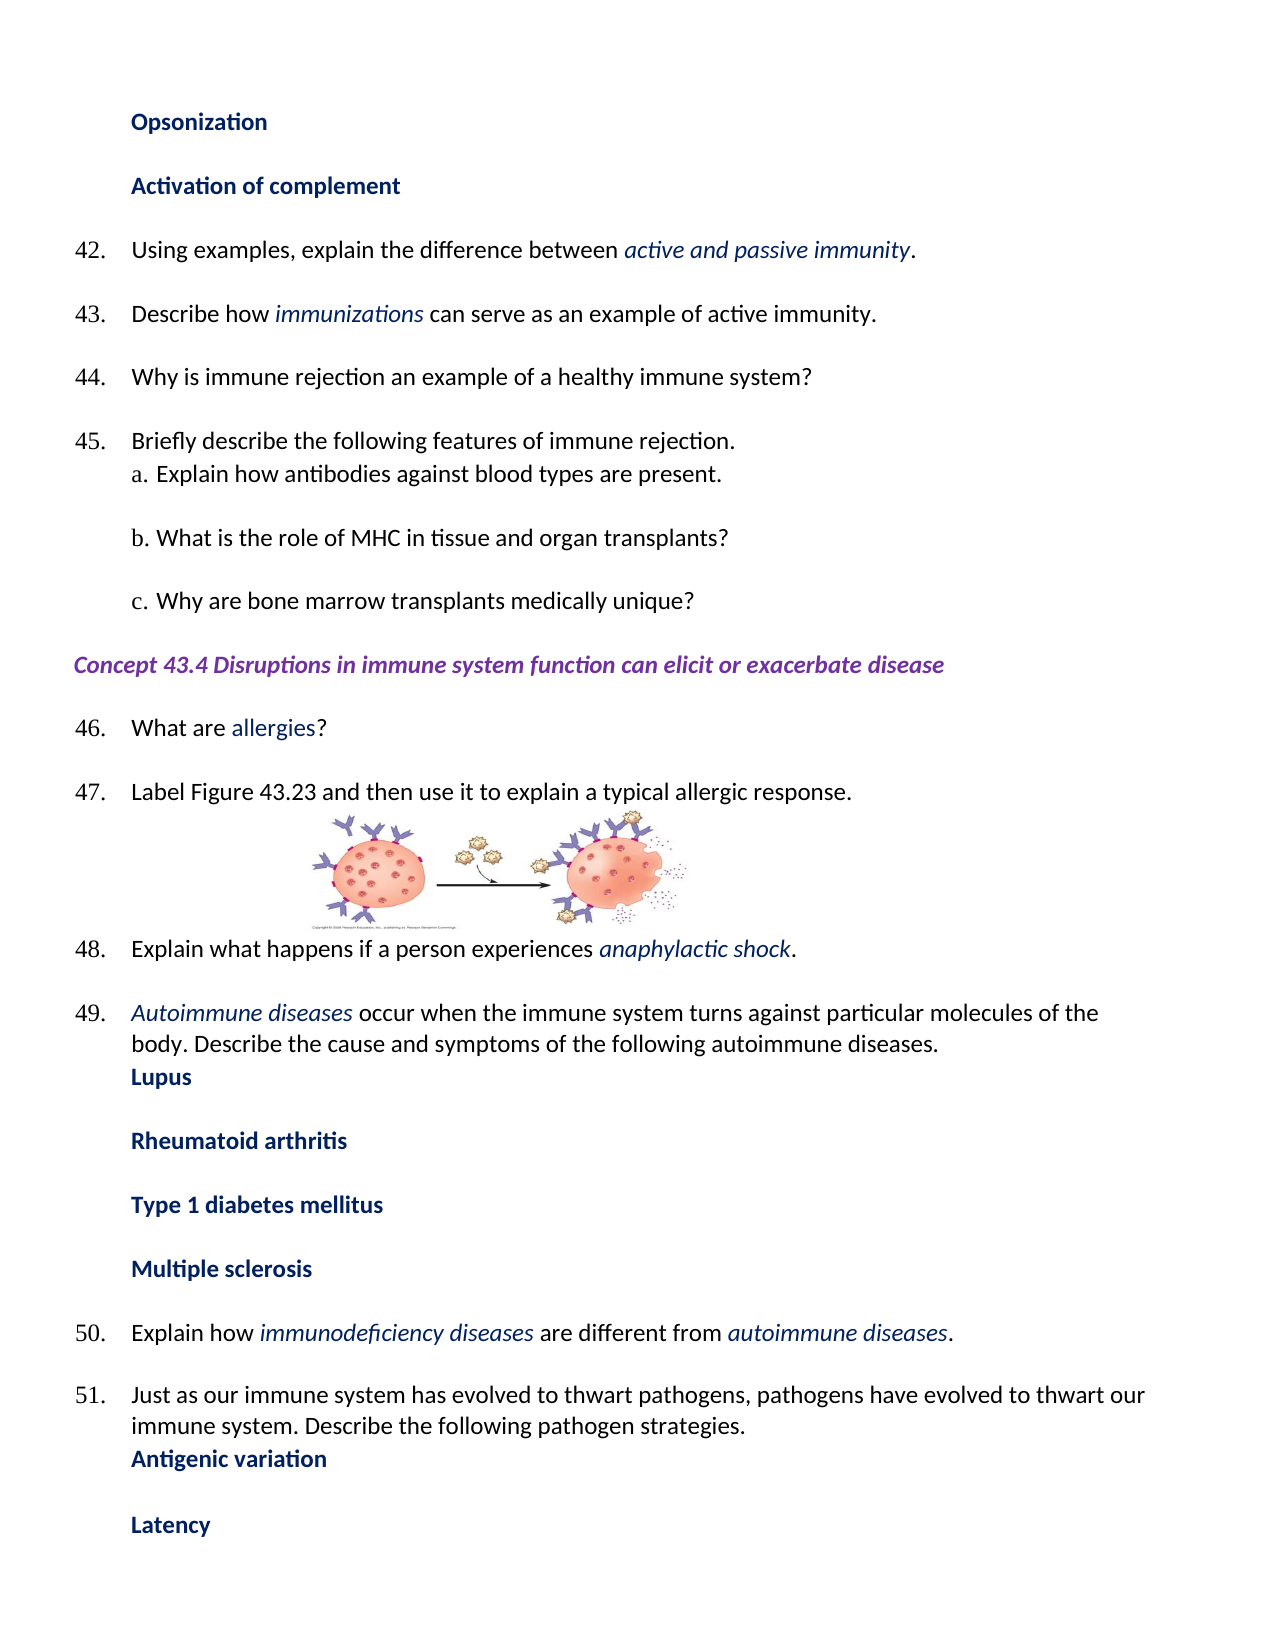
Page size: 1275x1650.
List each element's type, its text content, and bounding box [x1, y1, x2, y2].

list Autoimmune diseases occur when the immune system turns against particular molecules of the body. Describe the cause and symptoms of the following autoimmune diseases. [75, 997, 1161, 1059]
text Type 1 diabetes mellitus [131, 1189, 1200, 1219]
text Activation of complement [131, 170, 1200, 201]
list Briefly describe the following features of immune rejection. [75, 425, 1161, 456]
text Lupus [131, 1061, 1200, 1091]
list What is the role of MHC in tissue and organ transplants? [131, 522, 1161, 552]
list Describe how immunizations can serve as an example of active immunity. [75, 298, 1161, 328]
text Latency [131, 1509, 1200, 1539]
list Using examples, explain the difference between active and passive immunity. [75, 234, 1161, 264]
text Rheumatoid arthritis [131, 1125, 1200, 1155]
list Just as our immune system has evolved to thwart pathogens, pathogens have evolved to thwart our immune system. Describe the following pathogen strategies. [75, 1379, 1161, 1441]
text Antigenic variation [131, 1443, 1200, 1474]
text Multiple sclerosis [131, 1253, 1200, 1283]
list Why is immune rejection an example of a healthy immune system? [75, 361, 1161, 392]
picture [310, 808, 729, 931]
list What are allergies? [75, 712, 1161, 743]
list Explain what happens if a person experiences anaphylactic shock. [75, 933, 1161, 964]
list Label Figure 43.23 and then use it to explain a typical allergic response. [75, 776, 1161, 807]
list Why are bone marrow transplants medically unique? [131, 585, 1161, 616]
list Explain how immunodeficiency diseases are different from autoimmune diseases. [75, 1317, 1161, 1347]
subtitle Concept 43.4 Disruptions in immune system function can elicit or exacerbate disease [73, 649, 1200, 680]
text Opsonization [131, 106, 1200, 137]
list Explain how antibodies against blood types are present. [131, 458, 1161, 488]
